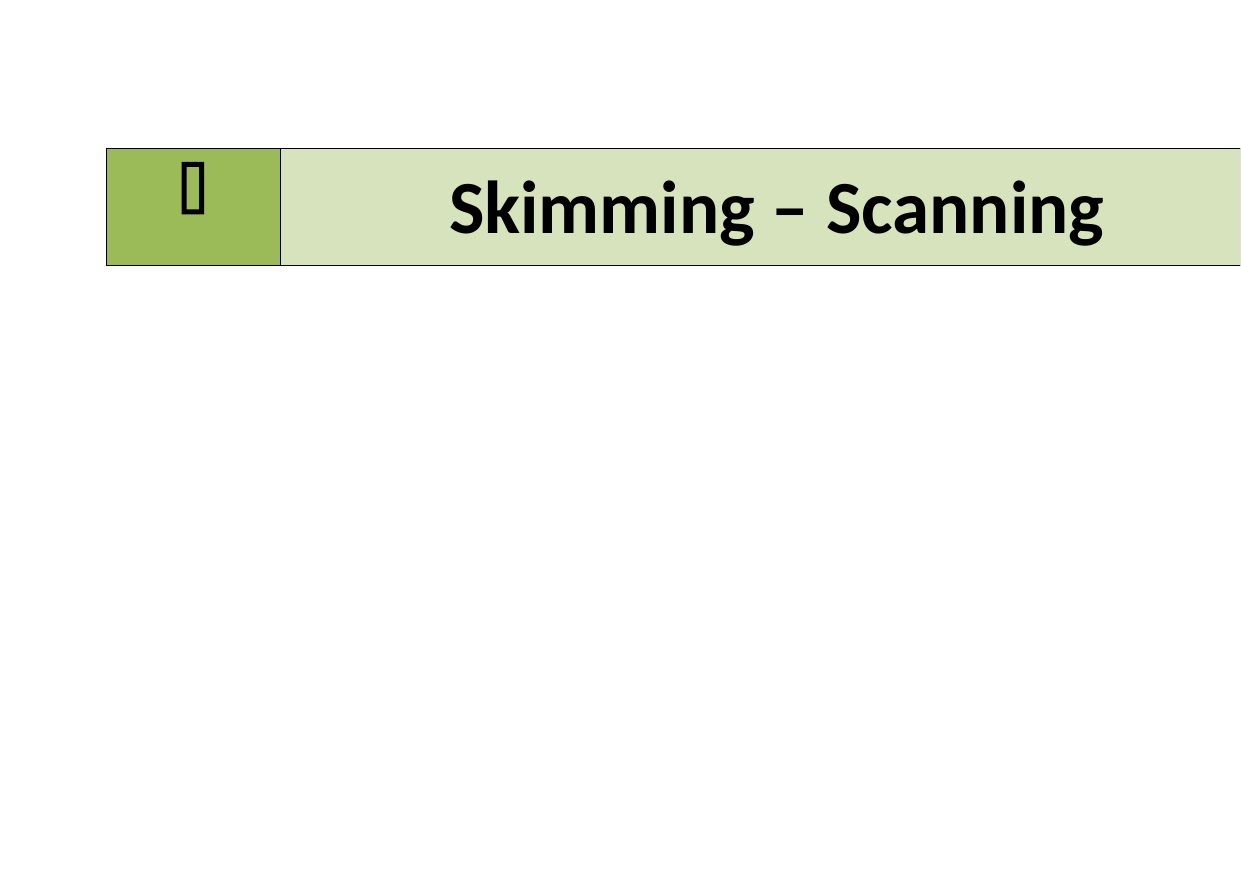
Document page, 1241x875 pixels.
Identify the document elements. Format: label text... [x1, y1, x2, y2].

table_header [107, 149, 280, 265]
table_header Skimming – Scanning [281, 149, 1240, 265]
